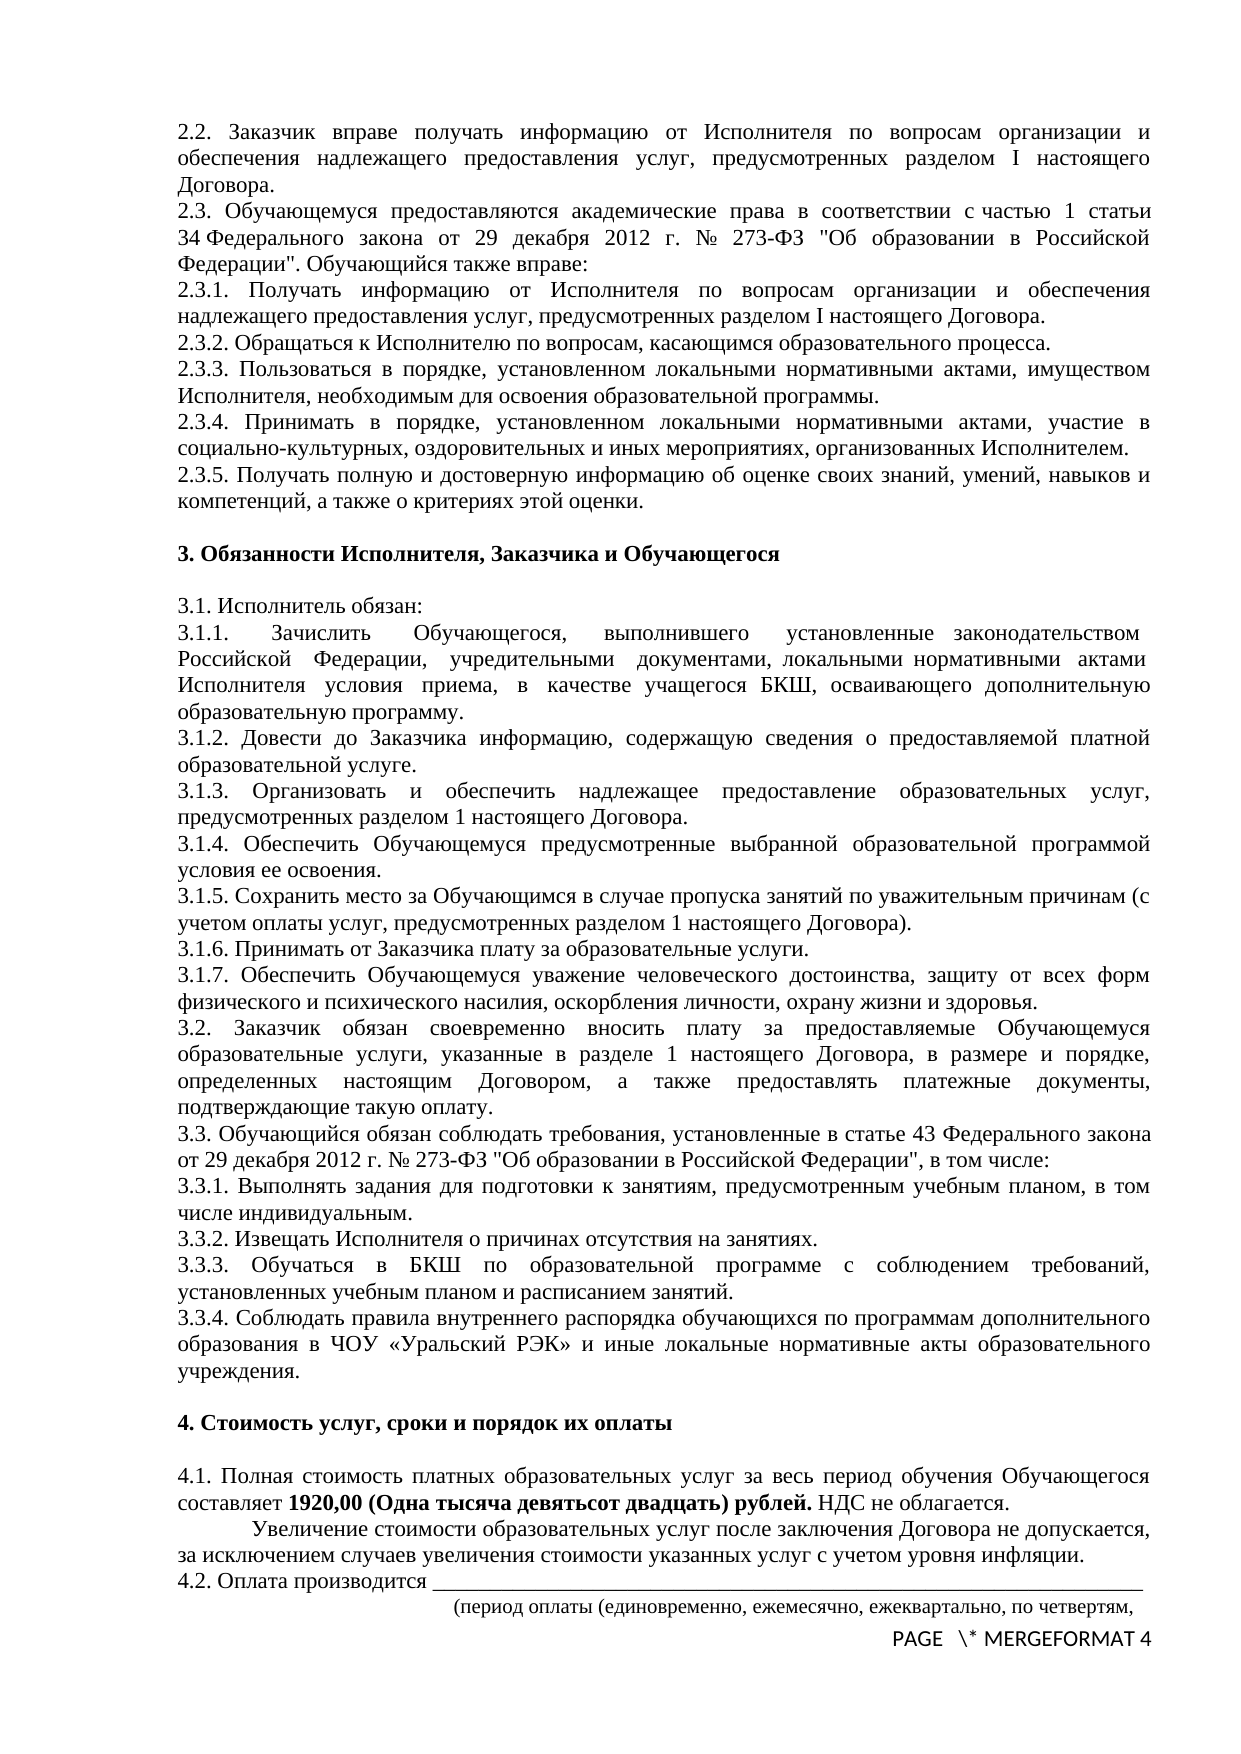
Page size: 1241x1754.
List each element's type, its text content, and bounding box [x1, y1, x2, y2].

text 2.3.3. Пользоваться в порядке, установленном локальными нормативными актами, имуществом Исполнителя, необходимым для освоения образовательной программы. [177, 355, 1152, 408]
text 2.3.1. Получать информацию от Исполнителя по вопросам организации и обеспечения надлежащего предоставления услуг, предусмотренных разделом I настоящего Договора. [177, 276, 1152, 329]
text 2.3. Обучающемуся предоставляются академические права в соответствии с частью 1 статьи 34 Федерального закона от 29 декабря 2012 г. № 273-ФЗ "Об образовании в Российской Федерации". Обучающийся также вправе: [177, 197, 1152, 276]
text 2.3.2. Обращаться к Исполнителю по вопросам, касающимся образовательного процесса. [177, 329, 1152, 355]
text (период оплаты (единовременно, ежемесячно, ежеквартально, по четвертям, [177, 1594, 1152, 1618]
text 3.1.1. Зачислить Обучающегося, выполнившего установленные законодательством Российской Федерации, учредительными документами, локальными нормативными актами Исполнителя условия приема, в качестве учащегося БКШ, осваивающего дополнительную образовательную программу. [177, 619, 1152, 724]
text 3.3.3. Обучаться в БКШ по образовательной программе с соблюдением требований, установленных учебным планом и расписанием занятий. [177, 1251, 1152, 1304]
text 3.3.1. Выполнять задания для подготовки к занятиям, предусмотренным учебным планом, в том числе индивидуальным. [177, 1172, 1152, 1225]
text 2.3.5. Получать полную и достоверную информацию об оценке своих знаний, умений, навыков и компетенций, а также о критериях этой оценки. [177, 461, 1152, 513]
text 3.2. Заказчик обязан своевременно вносить плату за предоставляемые Обучающемуся образовательные услуги, указанные в разделе 1 настоящего Договора, в размере и порядке, определенных настоящим Договором, а также предоставлять платежные документы, подтверждающие такую оплату. [177, 1014, 1152, 1119]
text 4.2. Оплата производится ______________________________________________________________ [177, 1568, 1152, 1594]
text 3.1.4. Обеспечить Обучающемуся предусмотренные выбранной образовательной программой условия ее освоения. [177, 830, 1152, 882]
text 3.3. Обучающийся обязан соблюдать требования, установленные в статье 43 Федерального закона от 29 декабря 2012 г. № 273-ФЗ "Об образовании в Российской Федерации", в том числе: [177, 1119, 1152, 1172]
text 3. Обязанности Исполнителя, Заказчика и Обучающегося [177, 540, 1152, 566]
text 3.1. Исполнитель обязан: [177, 592, 1152, 619]
text 3.1.7. Обеспечить Обучающемуся уважение человеческого достоинства, защиту от всех форм физического и психического насилия, оскорбления личности, охрану жизни и здоровья. [177, 961, 1152, 1014]
text 4.1. Полная стоимость платных образовательных услуг за весь период обучения Обучающегося составляет 1920,00 (Одна тысяча девятьсот двадцать) рублей. НДС не облагается. [177, 1462, 1152, 1515]
text 3.1.3. Организовать и обеспечить надлежащее предоставление образовательных услуг, предусмотренных разделом 1 настоящего Договора. [177, 777, 1152, 830]
text 3.1.6. Принимать от Заказчика плату за образовательные услуги. [177, 935, 1152, 961]
text Увеличение стоимости образовательных услуг после заключения Договора не допускается, за исключением случаев увеличения стоимости указанных услуг с учетом уровня инфляции. [177, 1515, 1152, 1568]
text 3.1.5. Сохранить место за Обучающимся в случае пропуска занятий по уважительным причинам (с учетом оплаты услуг, предусмотренных разделом 1 настоящего Договора). [177, 882, 1152, 935]
text 3.1.2. Довести до Заказчика информацию, содержащую сведения о предоставляемой платной образовательной услуге. [177, 724, 1152, 777]
text 3.3.4. Соблюдать правила внутреннего распорядка обучающихся по программам дополнительного образования в ЧОУ «Уральский РЭК» и иные локальные нормативные акты образовательного учреждения. [177, 1304, 1152, 1383]
text 2.3.4. Принимать в порядке, установленном локальными нормативными актами, участие в социально-культурных, оздоровительных и иных мероприятиях, организованных Исполнителем. [177, 408, 1152, 461]
text 2.2. Заказчик вправе получать информацию от Исполнителя по вопросам организации и обеспечения надлежащего предоставления услуг, предусмотренных разделом I настоящего Договора. [177, 118, 1152, 197]
text 3.3.2. Извещать Исполнителя о причинах отсутствия на занятиях. [177, 1225, 1152, 1251]
text 4. Стоимость услуг, сроки и порядок их оплаты [177, 1409, 1152, 1436]
